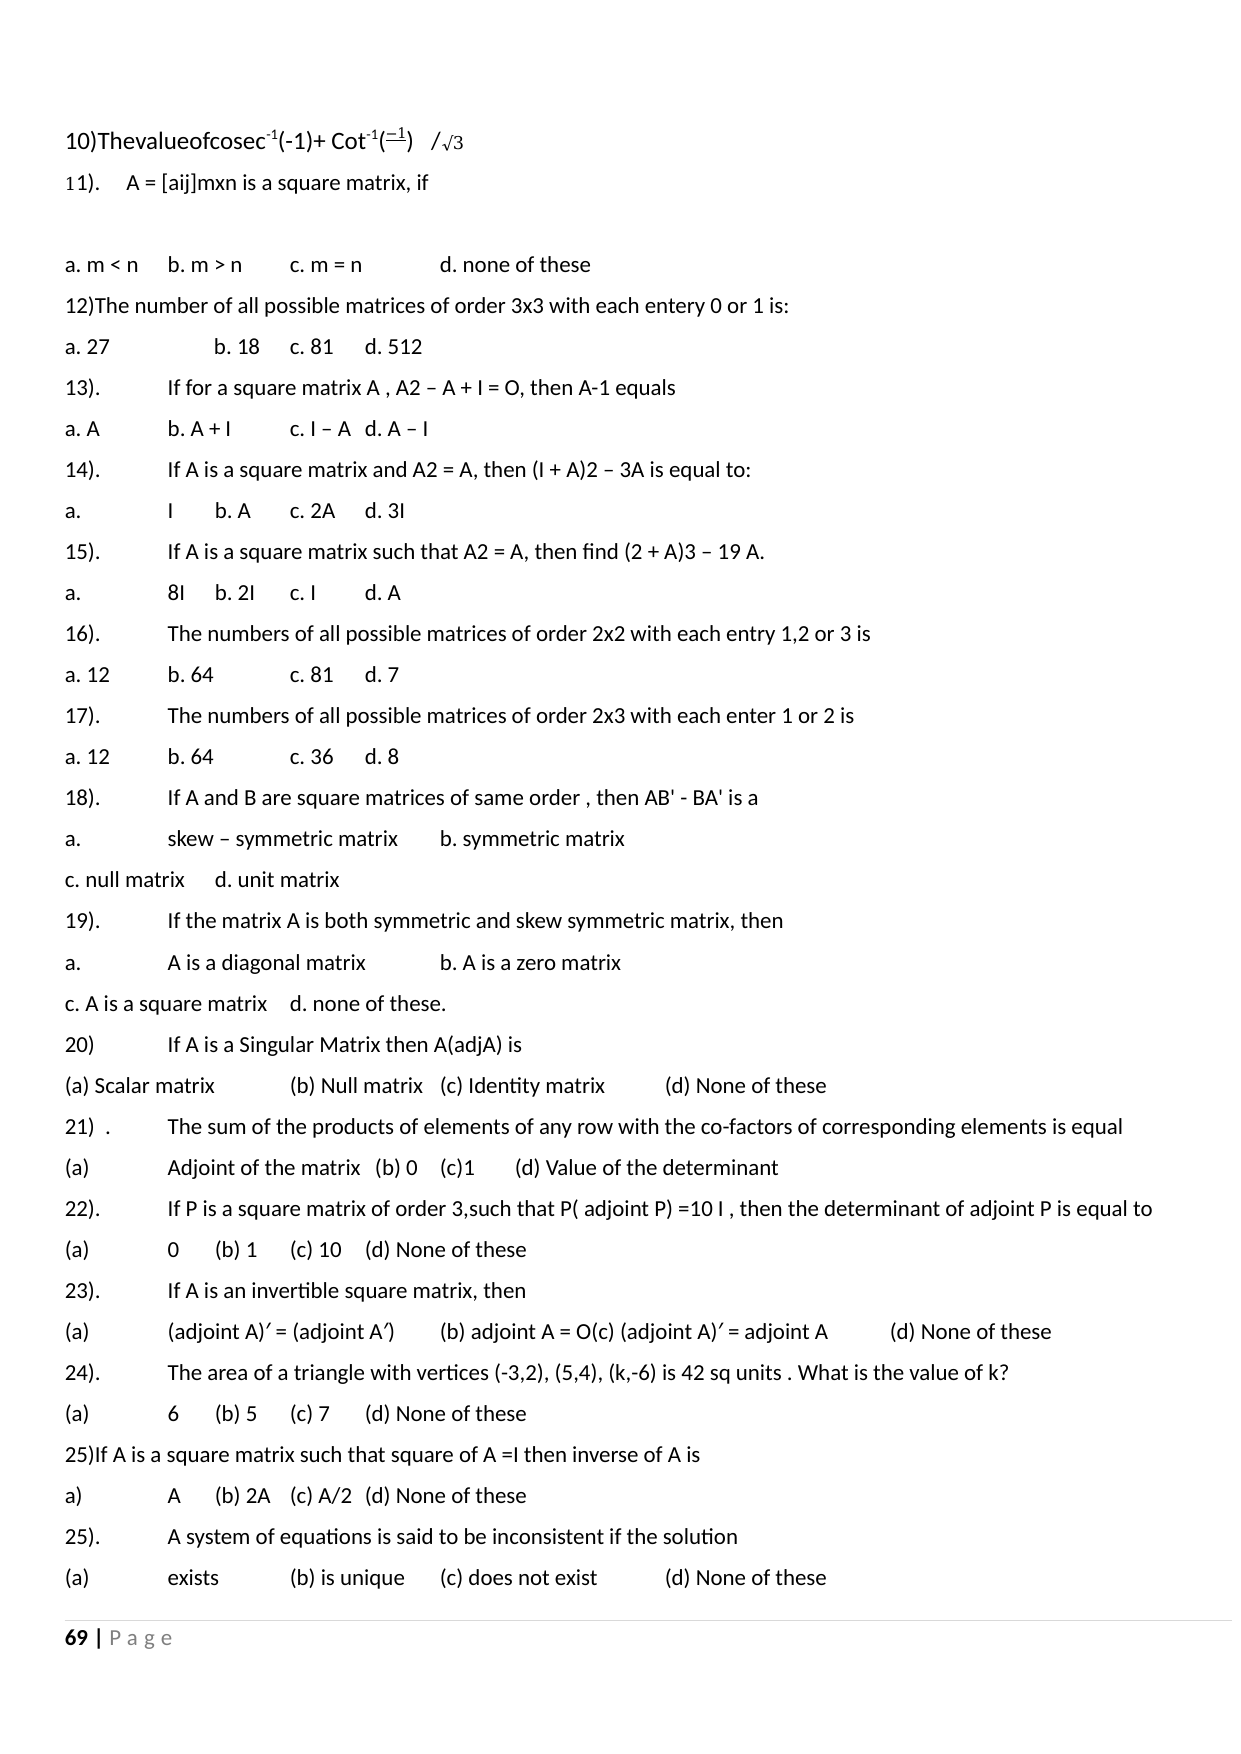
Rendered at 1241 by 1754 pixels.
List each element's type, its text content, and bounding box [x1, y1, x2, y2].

text (a) Adjoint of the matrix (b) 0 (c)1 (d) Value of the determinant [64, 1156, 1232, 1180]
text a. skew – symmetric matrix b. symmetric matrix [64, 827, 1232, 852]
text 20) If A is a Singular Matrix then A(adjA) is [64, 1033, 1232, 1057]
text (a) Scalar matrix (b) Null matrix (c) Identity matrix (d) None of these [64, 1074, 1232, 1098]
text a. 8I b. 2I c. I d. A [64, 581, 1232, 606]
text a) A (b) 2A (c) A/2 (d) None of these [64, 1484, 1232, 1508]
text 21) . The sum of the products of elements of any row with the co-factors of corresponding elements is equal [64, 1115, 1232, 1139]
text 25). A system of equations is said to be inconsistent if the solution [64, 1525, 1232, 1549]
text 16). The numbers of all possible matrices of order 2x2 with each entry 1,2 or 3 is [64, 622, 1232, 647]
text 22). If P is a square matrix of order 3,such that P( adjoint P) =10 I , then the determinant of adjoint P is equal to [64, 1197, 1232, 1221]
text c. null matrix d. unit matrix [64, 868, 1232, 893]
text a. A b. A + I c. I – A d. A – I [64, 417, 1232, 441]
text 13). If for a square matrix A , A2 – A + I = O, then A-1 equals [64, 376, 1232, 400]
text 11). A = [aij]mxn is a square matrix, if [64, 171, 1232, 195]
text 24). The area of a triangle with vertices (-3,2), (5,4), (k,-6) is 42 sq units . What is the value of k? [64, 1361, 1232, 1385]
text 10)Thevalueofcosec-1(-1)+ Cot-1(−1) /√3 [64, 130, 1232, 154]
text 18). If A and B are square matrices of same order , then AB' - BA' is a [64, 786, 1232, 811]
text 14). If A is a square matrix and A2 = A, then (I + A)2 – 3A is equal to: [64, 458, 1232, 482]
text 23). If A is an invertible square matrix, then [64, 1279, 1232, 1303]
text 25)If A is a square matrix such that square of A =I then inverse of A is [64, 1443, 1232, 1467]
text a. 12 b. 64 c. 36 d. 8 [64, 745, 1232, 770]
text (a) exists (b) is unique (c) does not exist (d) None of these [64, 1566, 1232, 1591]
text (a) 0 (b) 1 (c) 10 (d) None of these [64, 1238, 1232, 1262]
text a. A is a diagonal matrix b. A is a zero matrix [64, 951, 1232, 975]
text a. 12 b. 64 c. 81 d. 7 [64, 663, 1232, 688]
text 19). If the matrix A is both symmetric and skew symmetric matrix, then [64, 909, 1232, 934]
text 15). If A is a square matrix such that A2 = A, then find (2 + A)3 – 19 A. [64, 540, 1232, 564]
text c. A is a square matrix d. none of these. [64, 992, 1232, 1016]
text a. I b. A c. 2A d. 3I [64, 499, 1232, 523]
text a. 27 b. 18 c. 81 d. 512 [64, 335, 1232, 359]
text (a) 6 (b) 5 (c) 7 (d) None of these [64, 1402, 1232, 1426]
text 12)The number of all possible matrices of order 3x3 with each entery 0 or 1 is: [64, 294, 1232, 318]
text a. m < n b. m > n c. m = n d. none of these [64, 253, 1232, 277]
text 17). The numbers of all possible matrices of order 2x3 with each enter 1 or 2 is [64, 704, 1232, 729]
text (a) (adjoint A)′ = (adjoint A′) (b) adjoint A = O(c) (adjoint A)′ = adjoint A (d) None of these [64, 1320, 1232, 1344]
